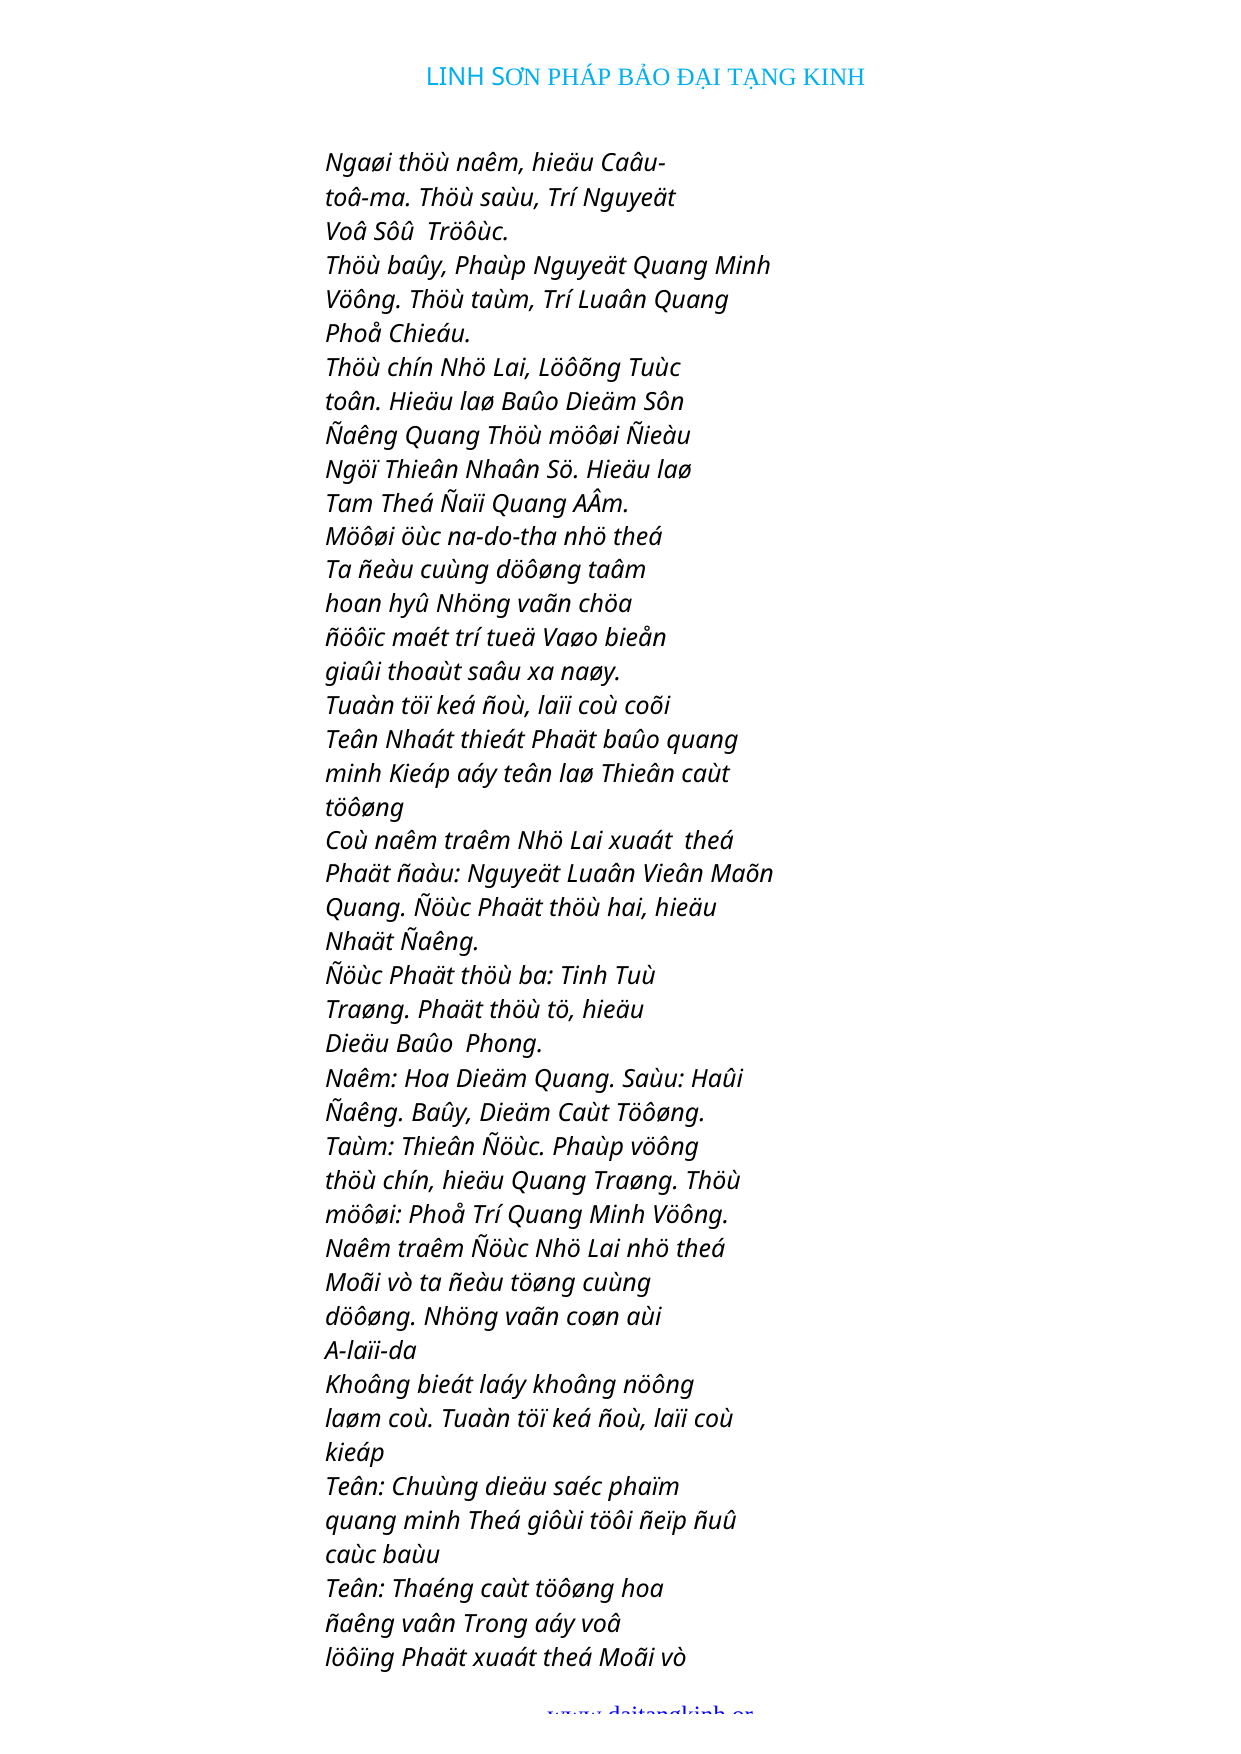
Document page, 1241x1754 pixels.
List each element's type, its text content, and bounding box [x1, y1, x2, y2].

text Ta ñeàu cuùng döôøng taâm hoan hyû Nhöng vaãn chöa ñöôïc maét trí tueä Vaøo bieån giaûi thoaùt saâu xa naøy. Tuaàn töï keá ñoù, laïi coù coõi [325, 552, 689, 722]
text Naêm: Hoa Dieäm Quang. Saùu: Haûi Ñaêng. Baûy, Dieäm Caùt Töôøng. Taùm: Thieân Ñöùc. Phaùp vöông thöù chín, hieäu Quang Traøng. Thöù möôøi: Phoå Trí Quang Minh Vöông. Naêm traêm Ñöùc Nhö Lai nhö theá [325, 1060, 750, 1264]
text Phaät ñaàu: Nguyeät Luaân Vieân Maõn Quang. Ñöùc Phaät thöù hai, hieäu Nhaät Ñaêng. [325, 856, 791, 958]
text Moãi vò ta ñeàu töøng cuùng döôøng. Nhöng vaãn coøn aùi A-laïi-da [325, 1264, 689, 1367]
text Thöù baûy, Phaùp Nguyeät Quang Minh Vöông. Thöù taùm, Trí Luaân Quang Phoå Chieáu. [325, 247, 791, 349]
text Ngaøi thöù naêm, hieäu Caâu-toâ-ma. Thöù saùu, Trí Nguyeät Voâ Sôû Tröôùc. [325, 145, 684, 247]
text Möôøi öùc na-do-tha nhö theá [325, 520, 1105, 552]
text Khoâng bieát laáy khoâng nöông laøm coù. Tuaàn töï keá ñoù, laïi coù kieáp [325, 1367, 740, 1469]
text Thöù chín Nhö Lai, Löôõng Tuùc toân. Hieäu laø Baûo Dieäm Sôn Ñaêng Quang Thöù möôøi Ñieàu Ngöï Thieân Nhaân Sö. Hieäu laø Tam Theá Ñaïi Quang AÂm. [325, 349, 714, 520]
text Ñöùc Phaät thöù ba: Tinh Tuù Traøng. Phaät thöù tö, hieäu Dieäu Baûo Phong. [325, 958, 689, 1060]
text Teân Nhaát thieát Phaät baûo quang minh Kieáp aáy teân laø Thieân caùt töôøng [325, 722, 740, 824]
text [325, 1571, 697, 1673]
text Teân: Chuùng dieäu saéc phaïm quang minh Theá giôùi töôi ñeïp ñuû caùc baùu [325, 1469, 740, 1571]
text Coù naêm traêm Nhö Lai xuaát theá [325, 824, 1105, 856]
